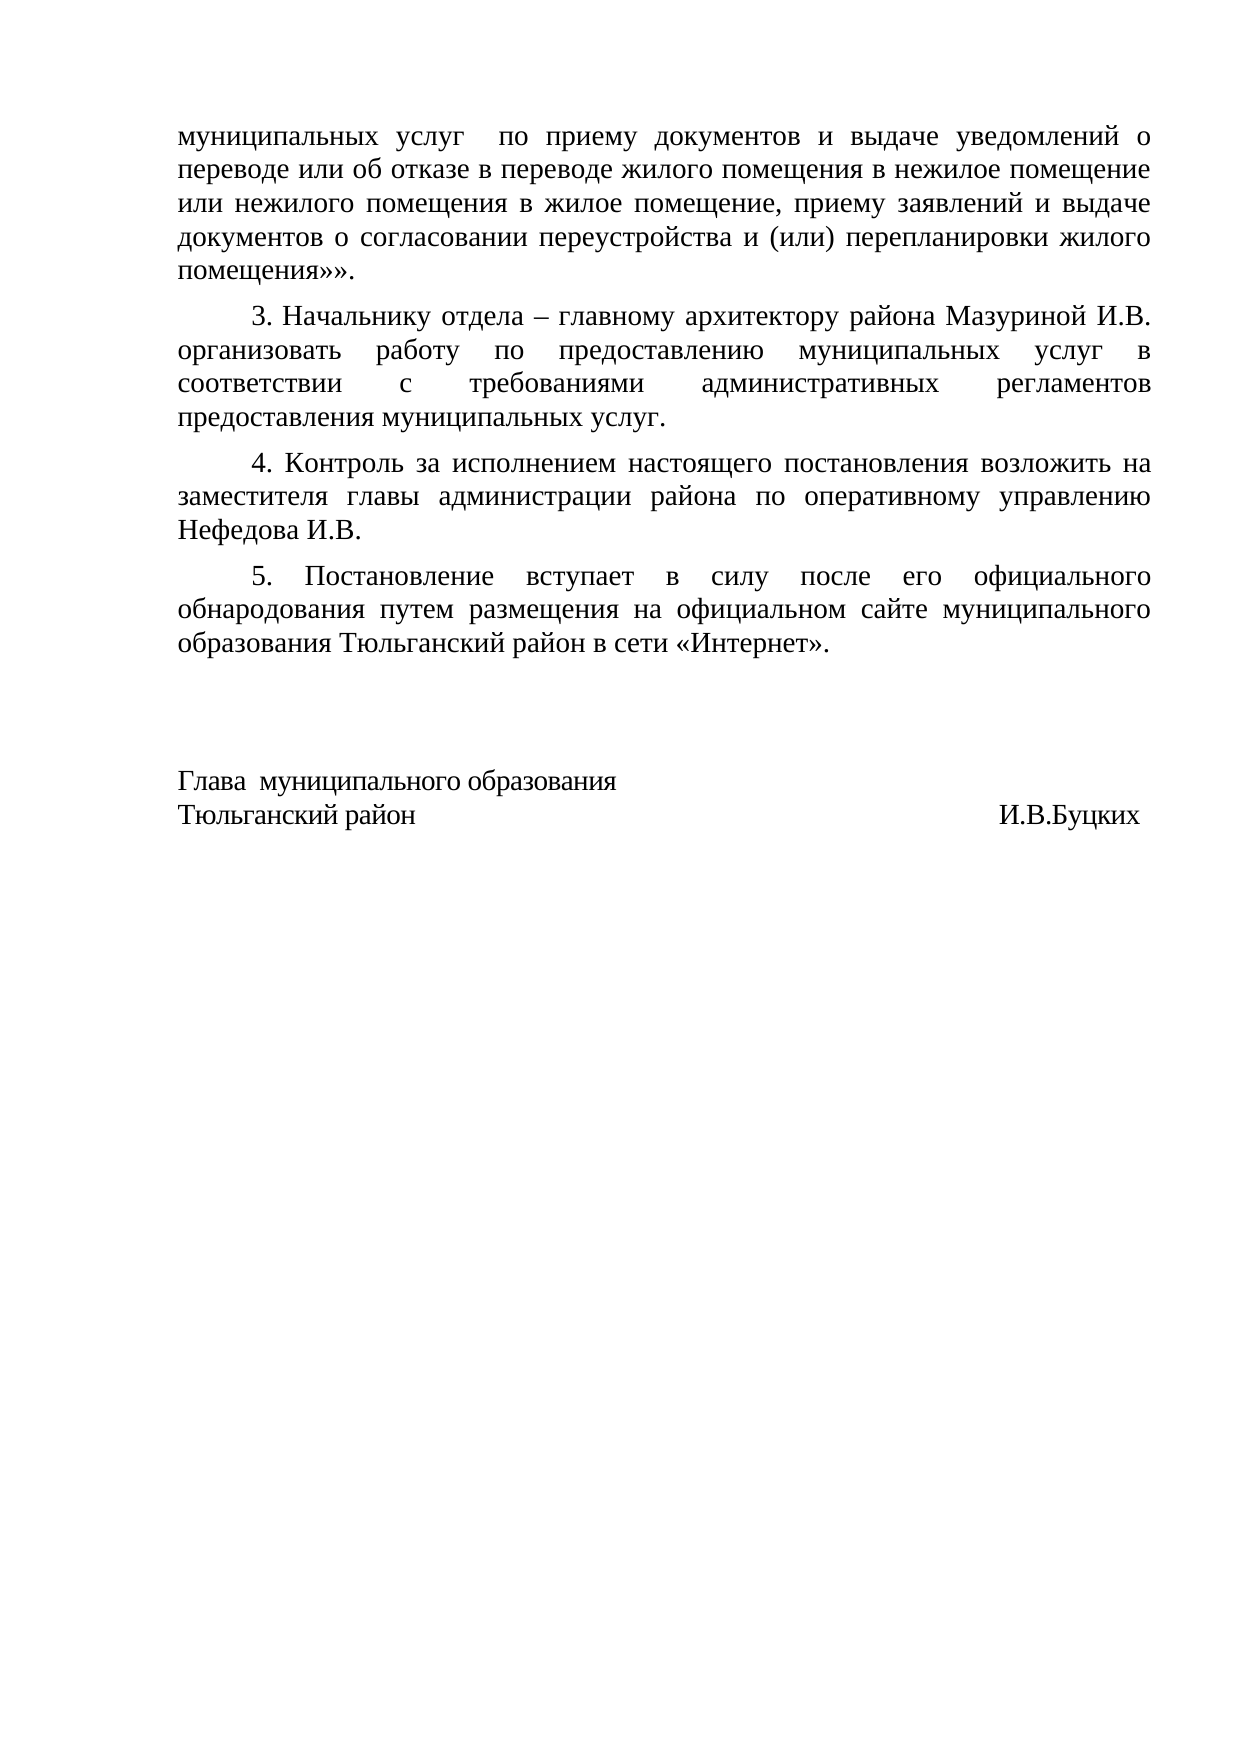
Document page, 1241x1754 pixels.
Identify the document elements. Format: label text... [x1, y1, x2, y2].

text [177, 118, 1152, 286]
text Тюльганский район И.В.Буцких [177, 797, 1151, 830]
text 3. Начальнику отдела – главному архитектору района Мазуриной И.В. организовать работу по предоставлению муниципальных услуг в соответствии с требованиями административных регламентов предоставления муниципальных услуг. [177, 298, 1152, 432]
text 5. Постановление вступает в силу после его официального обнародования путем размещения на официальном сайте муниципального образования Тюльганский район в сети «Интернет». [177, 558, 1152, 659]
text 4. Контроль за исполнением настоящего постановления возложить на заместителя главы администрации района по оперативному управлению Нефедова И.В. [177, 445, 1152, 546]
text Глава муниципального образования [177, 763, 1151, 797]
